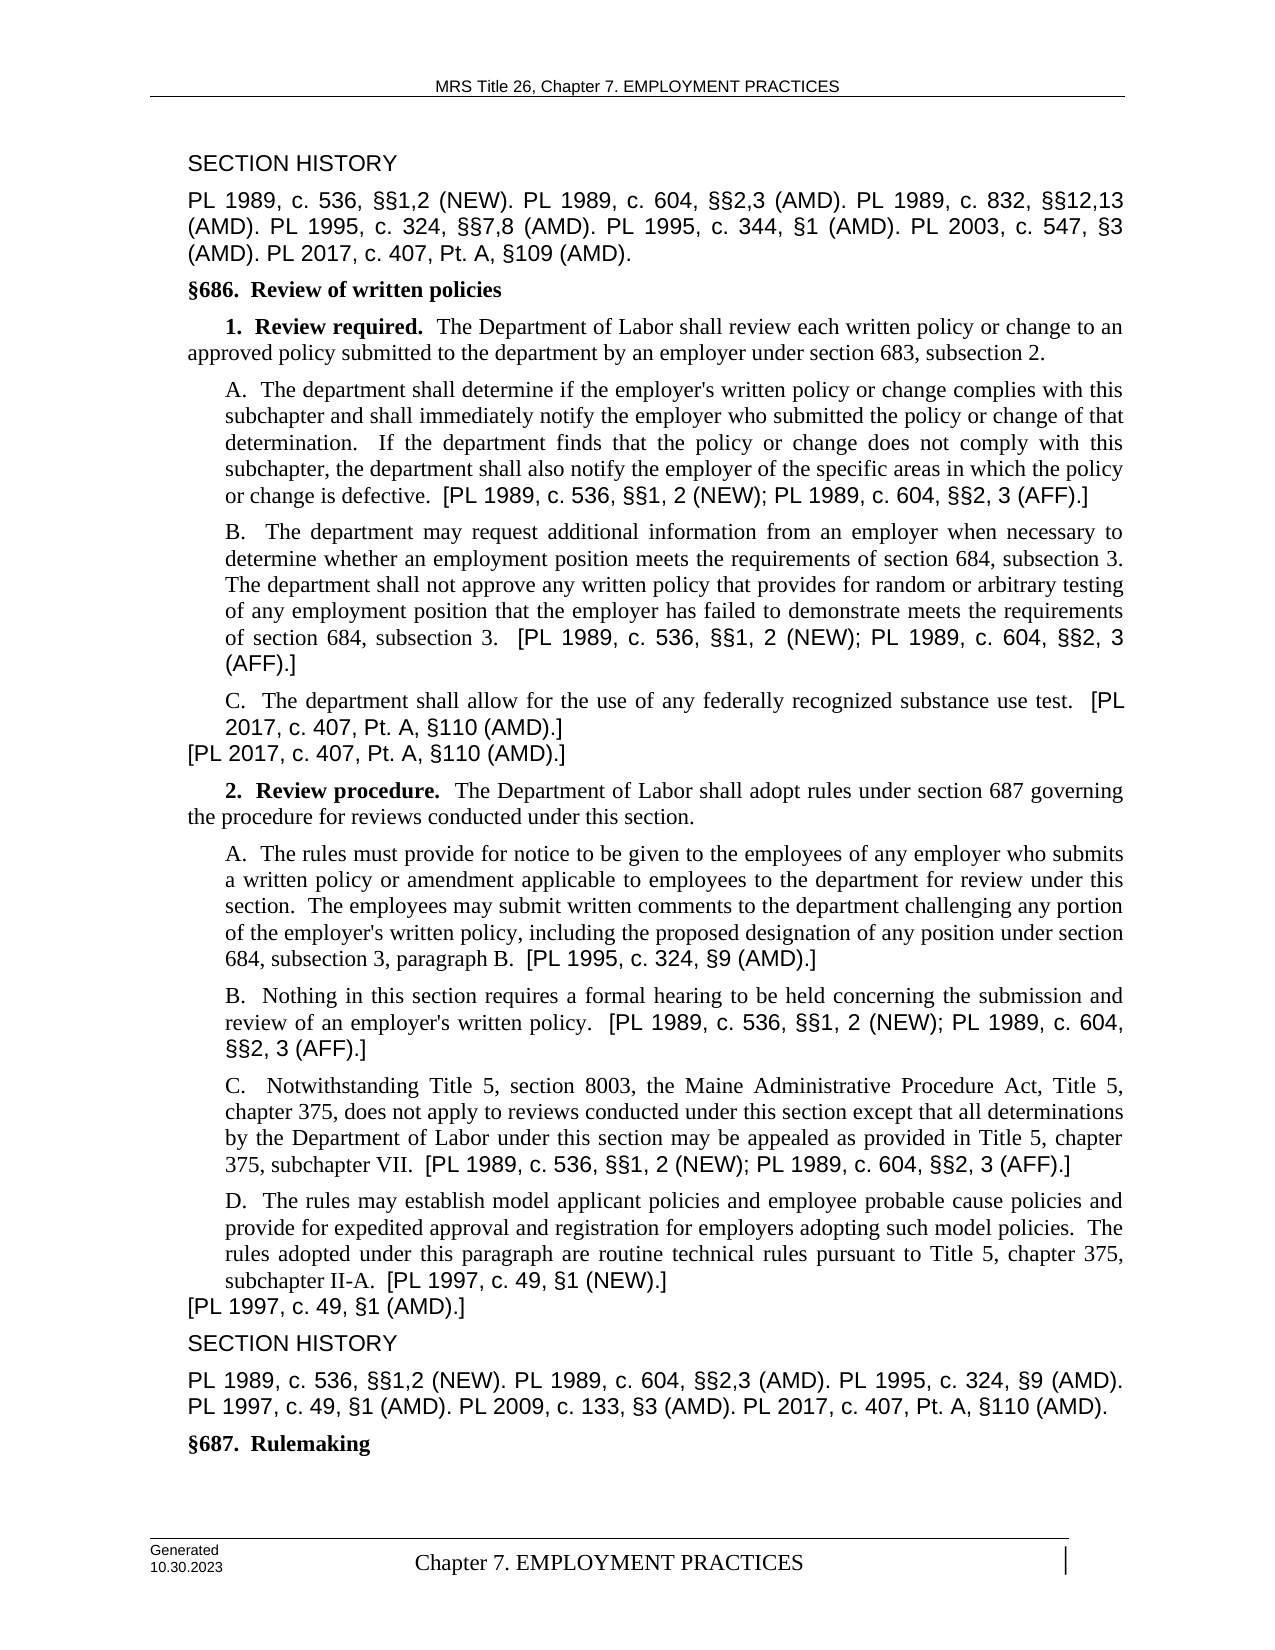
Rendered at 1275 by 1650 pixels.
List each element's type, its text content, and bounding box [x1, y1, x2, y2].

text §687. Rulemaking [187, 1430, 1125, 1456]
text A. The department shall determine if the employer's written policy or change complies with this subchapter and shall immediately notify the employer who submitted the policy or change of that determination. If the department finds that the policy or change does not comply with this subchapter, the department shall also notify the employer of the specific areas in which the policy or change is defective. [PL 1989, c. 536, §§1, 2 (NEW); PL 1989, c. 604, §§2, 3 (AFF).] [225, 376, 1125, 508]
text C. Notwithstanding Title 5, section 8003, the Maine Administrative Procedure Act, Title 5, chapter 375, does not apply to reviews conducted under this section except that all determinations by the Department of Labor under this section may be appealed as provided in Title 5, chapter 375, subchapter VII. [PL 1989, c. 536, §§1, 2 (NEW); PL 1989, c. 604, §§2, 3 (AFF).] [225, 1072, 1125, 1177]
text B. Nothing in this section requires a formal hearing to be held concerning the submission and review of an employer's written policy. [PL 1989, c. 536, §§1, 2 (NEW); PL 1989, c. 604, §§2, 3 (AFF).] [225, 982, 1125, 1061]
text SECTION HISTORY [187, 1330, 1125, 1356]
text D. The rules may establish model applicant policies and employee probable cause policies and provide for expedited approval and registration for employers adopting such model policies. The rules adopted under this paragraph are routine technical rules pursuant to Title 5, chapter 375, subchapter II‑A. [PL 1997, c. 49, §1 (NEW).] [225, 1188, 1125, 1293]
text B. The department may request additional information from an employer when necessary to determine whether an employment position meets the requirements of section 684, subsection 3. The department shall not approve any written policy that provides for random or arbitrary testing of any employment position that the employer has failed to demonstrate meets the requirements of section 684, subsection 3. [PL 1989, c. 536, §§1, 2 (NEW); PL 1989, c. 604, §§2, 3 (AFF).] [225, 518, 1125, 677]
text [PL 2017, c. 407, Pt. A, §110 (AMD).] [187, 740, 1125, 766]
text C. The department shall allow for the use of any federally recognized substance use test. [PL 2017, c. 407, Pt. A, §110 (AMD).] [225, 687, 1125, 740]
text SECTION HISTORY [187, 150, 1125, 176]
text PL 1989, c. 536, §§1,2 (NEW). PL 1989, c. 604, §§2,3 (AMD). PL 1995, c. 324, §9 (AMD). PL 1997, c. 49, §1 (AMD). PL 2009, c. 133, §3 (AMD). PL 2017, c. 407, Pt. A, §110 (AMD). [187, 1367, 1125, 1419]
text 2. Review procedure. The Department of Labor shall adopt rules under section 687 governing the procedure for reviews conducted under this section. [187, 777, 1125, 829]
text 1. Review required. The Department of Labor shall review each written policy or change to an approved policy submitted to the department by an employer under section 683, subsection 2. [187, 313, 1125, 366]
text PL 1989, c. 536, §§1,2 (NEW). PL 1989, c. 604, §§2,3 (AMD). PL 1989, c. 832, §§12,13 (AMD). PL 1995, c. 324, §§7,8 (AMD). PL 1995, c. 344, §1 (AMD). PL 2003, c. 547, §3 (AMD). PL 2017, c. 407, Pt. A, §109 (AMD). [187, 187, 1125, 266]
text A. The rules must provide for notice to be given to the employees of any employer who submits a written policy or amendment applicable to employees to the department for review under this section. The employees may submit written comments to the department challenging any portion of the employer's written policy, including the proposed designation of any position under section 684, subsection 3, paragraph B. [PL 1995, c. 324, §9 (AMD).] [225, 840, 1125, 972]
text §686. Review of written policies [187, 276, 1125, 303]
text [PL 1997, c. 49, §1 (AMD).] [187, 1293, 1125, 1319]
